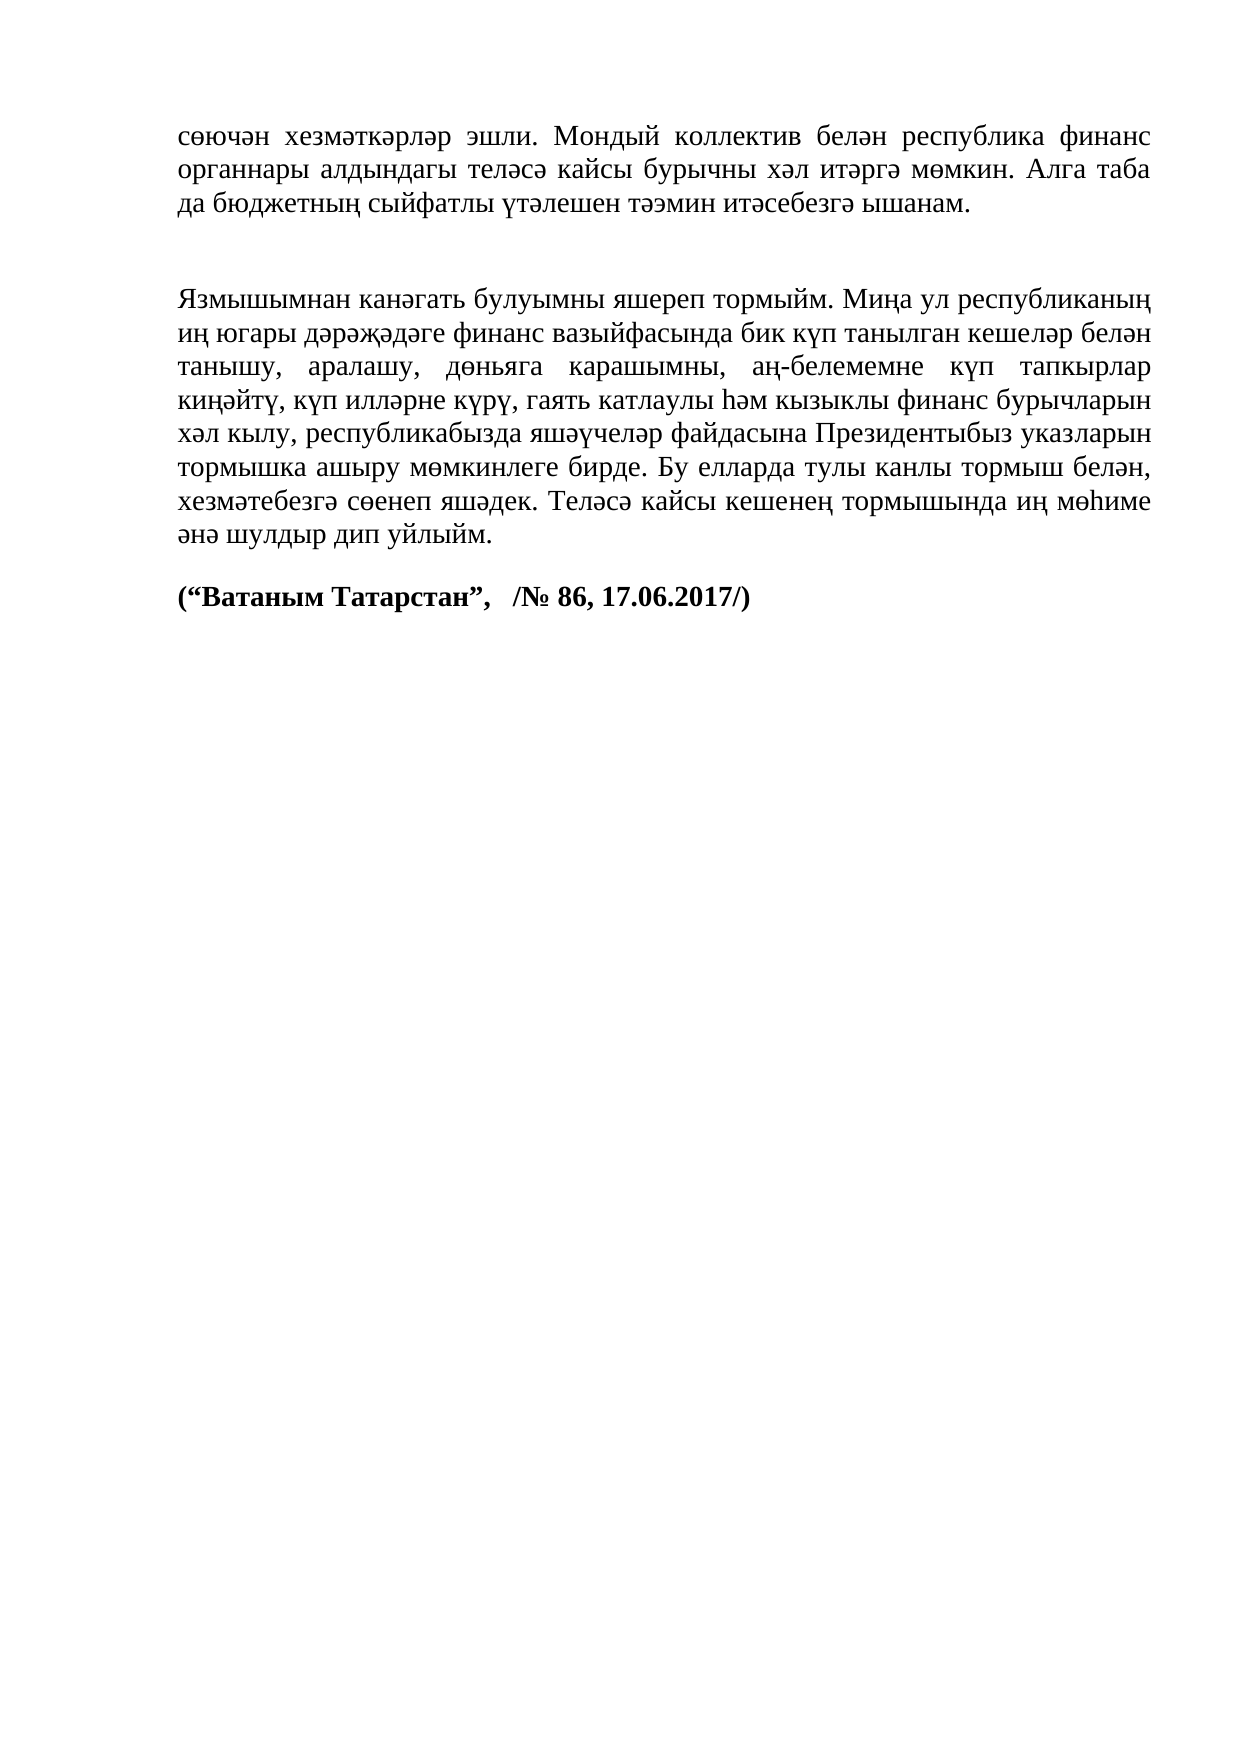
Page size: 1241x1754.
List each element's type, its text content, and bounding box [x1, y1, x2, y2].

text Язмышымнан канәгать булуымны яшереп тормыйм. Миңа ул республиканың иң югары дәрәҗәдәге финанс вазыйфасында бик күп танылган кешеләр белән танышу, аралашу, дөньяга карашымны, аң-белемемне күп тапкырлар киңәйтү, күп илләрне күрү, гаять катлаулы һәм кызыклы финанс бурычларын хәл кылу, республикабызда яшәүчеләр файдасына Президентыбыз указларын тормышка ашыру мөмкинлеге бирде. Бу елларда тулы канлы тормыш белән, хезмәтебезгә сөенеп яшәдек. Теләсә кайсы кешенең тормышында иң мөһиме әнә шулдыр дип уйлыйм. [177, 248, 1152, 550]
text (“Ватаным Татарстан”, /№ 86, 17.06.2017/) [177, 579, 1152, 612]
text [177, 118, 1152, 219]
